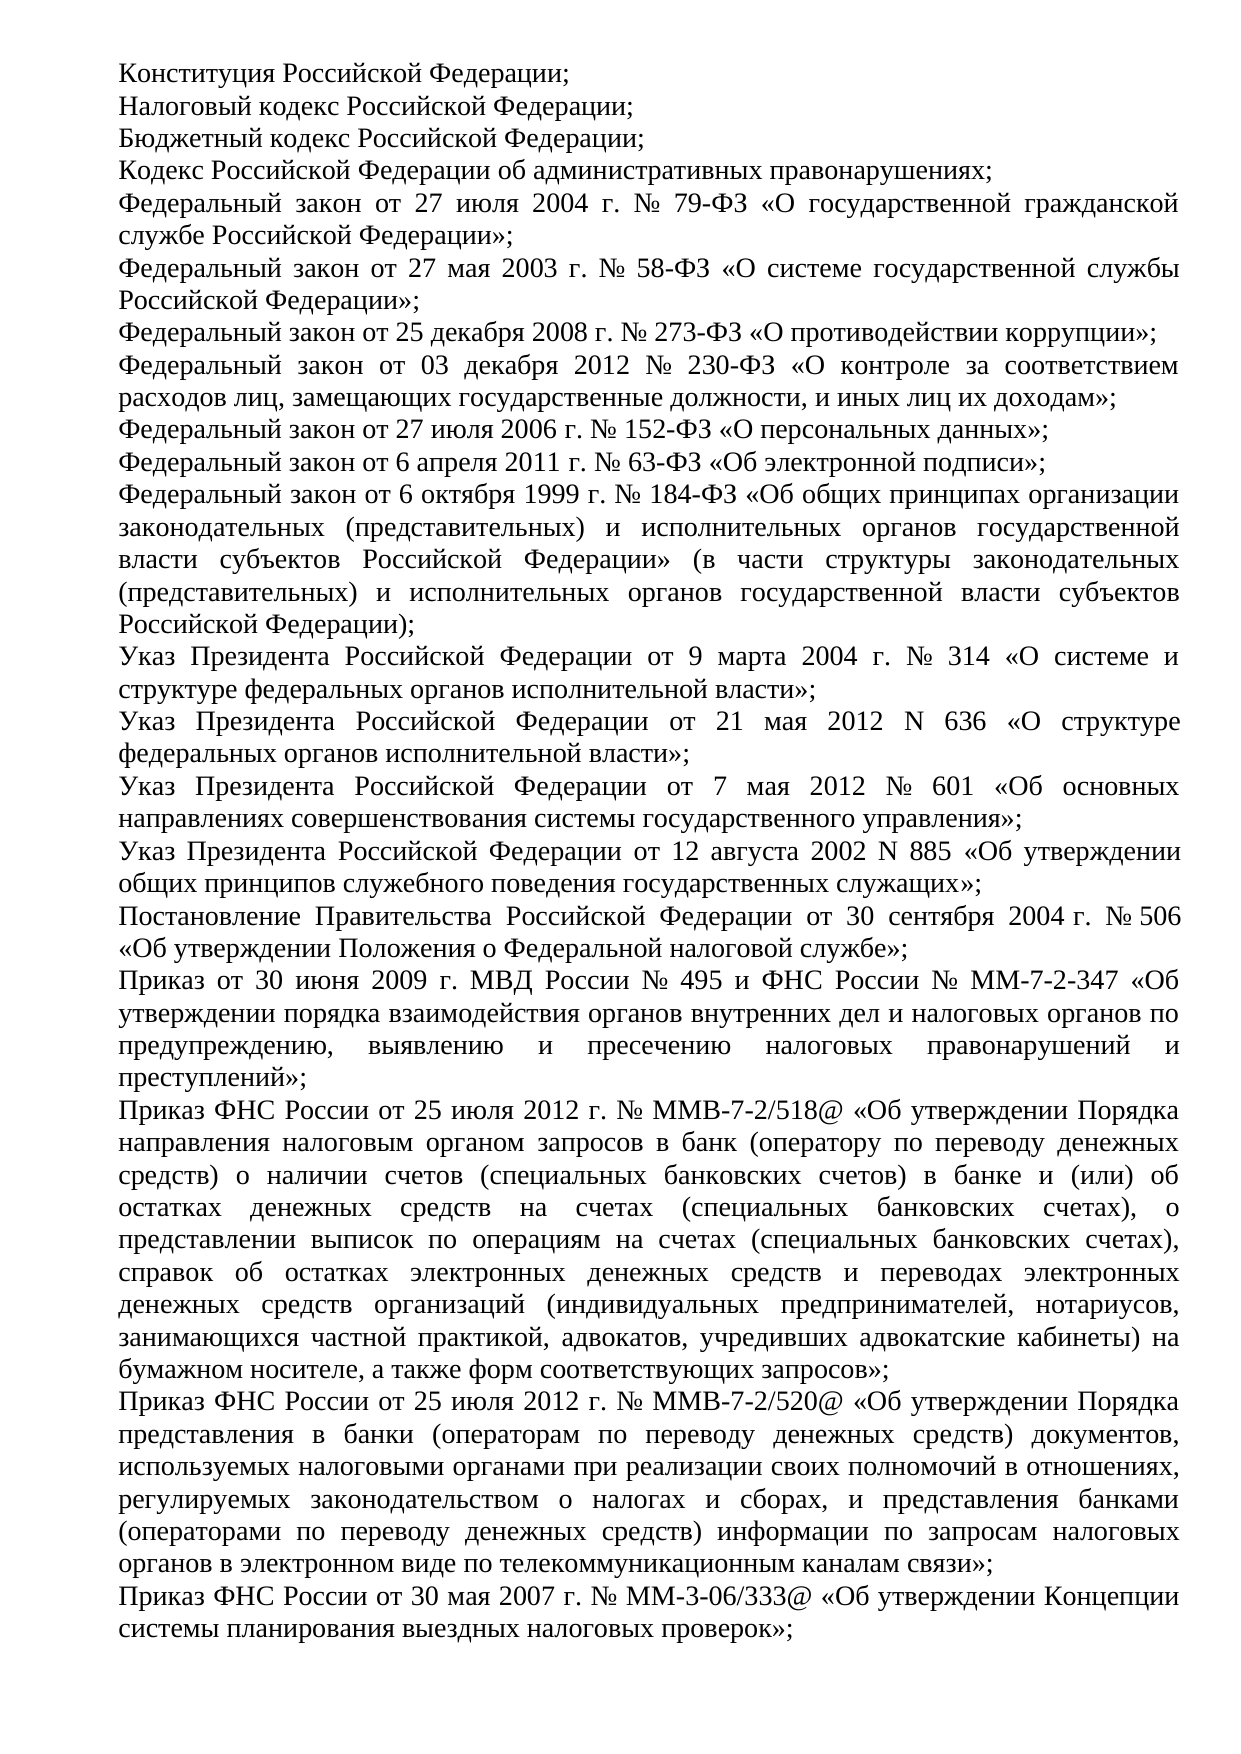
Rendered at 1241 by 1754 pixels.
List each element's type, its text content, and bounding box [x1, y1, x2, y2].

list Приказ ФНС России от 30 мая 2007 г. № ММ-3-06/333@ «Об утверждении Концепции системы планирования выездных налоговых проверок»; [118, 1579, 1181, 1644]
list Приказ от 30 июня 2009 г. МВД России № 495 и ФНС России № ММ-7-2-347 «Об утверждении порядка взаимодействия органов внутренних дел и налоговых органов по предупреждению, выявлению и пресечению налоговых правонарушений и преступлений»; [118, 963, 1181, 1093]
list Федеральный закон от 27 июля 2004 г. № 79-ФЗ «О государственной гражданской службе Российской Федерации»; [118, 186, 1181, 251]
list Постановление Правительства Российской Федерации от 30 сентября 2004 г. № 506 «Об утверждении Положения о Федеральной налоговой службе»; [118, 898, 1181, 963]
list Федеральный закон от 27 июля 2006 г. № 152-ФЗ «О персональных данных»; [118, 413, 1181, 445]
list Бюджетный кодекс Российской Федерации; [118, 121, 1181, 153]
list Налоговый кодекс Российской Федерации; [118, 89, 1181, 121]
list Федеральный закон от 25 декабря 2008 г. № 273-ФЗ «О противодействии коррупции»; [118, 315, 1181, 348]
list Конституция Российской Федерации; [118, 56, 1181, 89]
list Федеральный закон от 6 апреля 2011 г. № 63-ФЗ «Об электронной подписи»; [118, 445, 1181, 477]
list Кодекс Российской Федерации об административных правонарушениях; [118, 153, 1181, 186]
list Федеральный закон от 6 октября 1999 г. № 184-ФЗ «Об общих принципах организации законодательных (представительных) и исполнительных органов государственной власти субъектов Российской Федерации» (в части структуры законодательных (представительных) и исполнительных органов государственной власти субъектов Российской Федерации); [118, 477, 1181, 639]
list Указ Президента Российской Федерации от 21 мая 2012 N 636 «О структуре федеральных органов исполнительной власти»; [118, 704, 1181, 769]
list Федеральный закон от 27 мая 2003 г. № 58-ФЗ «О системе государственной службы Российской Федерации»; [118, 251, 1181, 315]
list Указ Президента Российской Федерации от 12 августа 2002 N 885 «Об утверждении общих принципов служебного поведения государственных служащих»; [118, 834, 1181, 898]
list Федеральный закон от 03 декабря 2012 № 230-ФЗ «О контроле за соответствием расходов лиц, замещающих государственные должности, и иных лиц их доходам»; [118, 348, 1181, 413]
list Приказ ФНС России от 25 июля 2012 г. № ММВ-7-2/518@ «Об утверждении Порядка направления налоговым органом запросов в банк (оператору по переводу денежных средств) о наличии счетов (специальных банковских счетов) в банке и (или) об остатках денежных средств на счетах (специальных банковских счетах), о представлении выписок по операциям на счетах (специальных банковских счетах), справок об остатках электронных денежных средств и переводах электронных денежных средств организаций (индивидуальных предпринимателей, нотариусов, занимающихся частной практикой, адвокатов, учредивших адвокатские кабинеты) на бумажном носителе, а также форм соответствующих запросов»; [118, 1093, 1181, 1384]
list Указ Президента Российской Федерации от 7 мая 2012 № 601 «Об основных направлениях совершенствования системы государственного управления»; [118, 769, 1181, 834]
list Указ Президента Российской Федерации от 9 марта 2004 г. № 314 «О системе и структуре федеральных органов исполнительной власти»; [118, 639, 1181, 704]
list Приказ ФНС России от 25 июля 2012 г. № ММВ-7-2/520@ «Об утверждении Порядка представления в банки (операторам по переводу денежных средств) документов, используемых налоговыми органами при реализации своих полномочий в отношениях, регулируемых законодательством о налогах и сборах, и представления банками (операторами по переводу денежных средств) информации по запросам налоговых органов в электронном виде по телекоммуникационным каналам связи»; [118, 1384, 1181, 1579]
